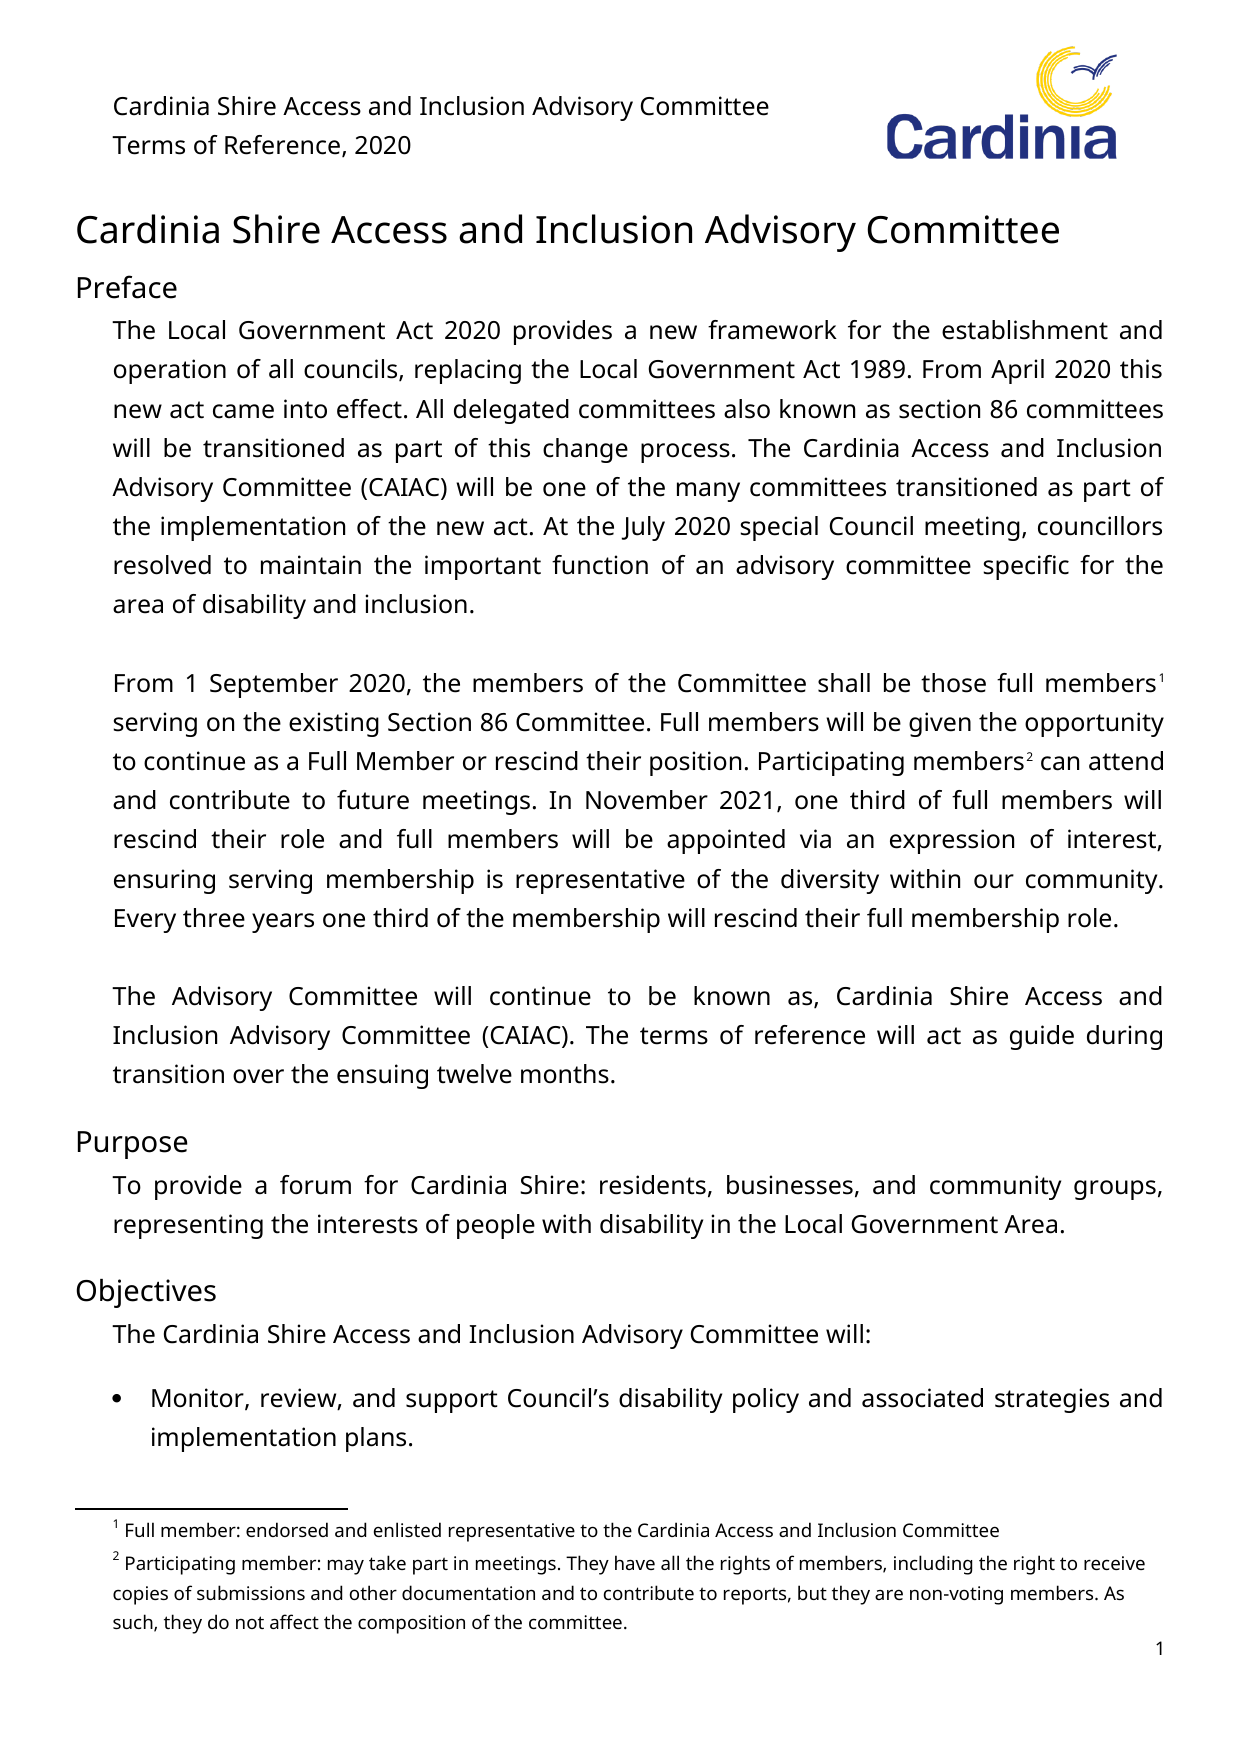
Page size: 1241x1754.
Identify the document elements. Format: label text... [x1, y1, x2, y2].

text Objectives [75, 1271, 1165, 1310]
text The Local Government Act 2020 provides a new framework for the establishment and operation of all councils, replacing the Local Government Act 1989. From April 2020 this new act came into effect. All delegated committees also known as section 86 committees will be transitioned as part of this change process. The Cardinia Access and Inclusion Advisory Committee (CAIAC) will be one of the many committees transitioned as part of the implementation of the new act. At the July 2020 special Council meeting, councillors resolved to maintain the important function of an advisory committee specific for the area of disability and inclusion. [112, 313, 1165, 621]
text From 1 September 2020, the members of the Committee shall be those full members serving on the existing Section 86 Committee. Full members will be given the opportunity to continue as a Full Member or rescind their position. Participating members can attend and contribute to future meetings. In November 2021, one third of full members will rescind their role and full members will be appointed via an expression of interest, ensuring serving membership is representative of the diversity within our community. Every three years one third of the membership will rescind their full membership role. [112, 666, 1165, 934]
picture [886, 42, 1117, 158]
text Purpose [75, 1121, 1165, 1161]
subtitle Cardinia Shire Access and Inclusion Advisory Committee [75, 203, 1165, 254]
text To provide a forum for Cardinia Shire: residents, businesses, and community groups, representing the interests of people with disability in the Local Government Area. [112, 1167, 1165, 1241]
text Preface [75, 267, 1165, 307]
text The Cardinia Shire Access and Inclusion Advisory Committee will: [112, 1317, 1165, 1351]
list Monitor, review, and support Council’s disability policy and associated strategies and implementation plans. [112, 1381, 1165, 1454]
text The Advisory Committee will continue to be known as, Cardinia Shire Access and Inclusion Advisory Committee (CAIAC). The terms of reference will act as guide during transition over the ensuing twelve months. [112, 979, 1165, 1091]
